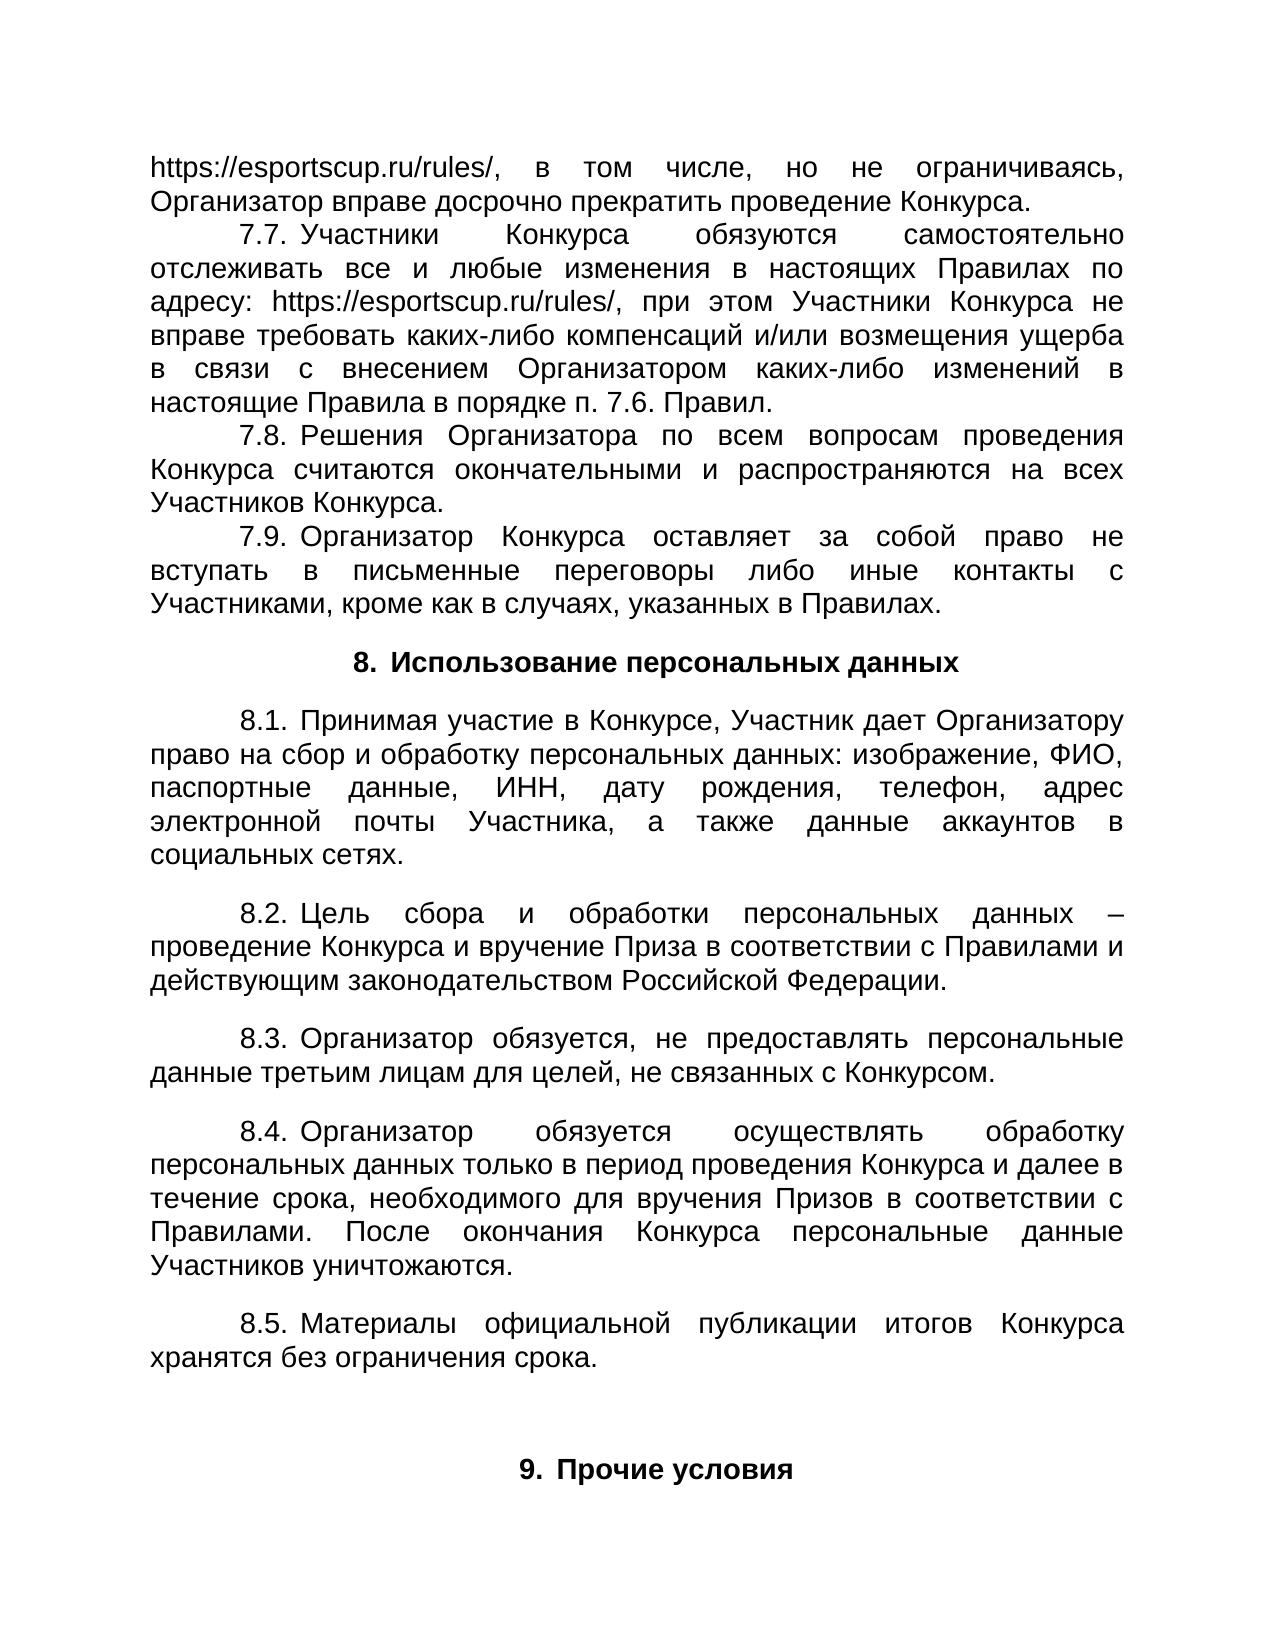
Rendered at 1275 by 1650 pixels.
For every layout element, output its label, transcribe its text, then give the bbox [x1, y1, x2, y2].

text 8.4. Организатор обязуется осуществлять обработку персональных данных только в период проведения Конкурса и далее в течение срока, необходимого для вручения Призов в соответствии с Правилами. После окончания Конкурса персональные данные Участников уничтожаются. [150, 1113, 1125, 1281]
text 8.3. Организатор обязуется, не предоставлять персональные данные третьим лицам для целей, не связанных с Конкурсом. [150, 1021, 1125, 1088]
text 8. Использование персональных данных [187, 644, 1125, 678]
text 7.9. Организатор Конкурса оставляет за собой право не вступать в письменные переговоры либо иные контакты с Участниками, кроме как в случаях, указанных в Правилах. [150, 519, 1125, 619]
text 7.7. Участники Конкурса обязуются самостоятельно отслеживать все и любые изменения в настоящих Правилах по адресу: https://esportscup.ru/rules/, при этом Участники Конкурса не вправе требовать каких-либо компенсаций и/или возмещения ущерба в связи с внесением Организатором каких-либо изменений в настоящие Правила в порядке п. 7.6. Правил. [150, 217, 1125, 418]
text 8.1. Принимая участие в Конкурсе, Участник дает Организатору право на сбор и обработку персональных данных: изображение, ФИО, паспортные данные, ИНН, дату рождения, телефон, адрес электронной почты Участника, а также данные аккаунтов в социальных сетях. [150, 703, 1125, 871]
text 8.5. Материалы официальной публикации итогов Конкурса хранятся без ограничения срока. [150, 1306, 1125, 1373]
text 7.8. Решения Организатора по всем вопросам проведения Конкурса считаются окончательными и распространяются на всех Участников Конкурса. [150, 418, 1125, 519]
text 9. Прочие условия [187, 1452, 1125, 1486]
text 8.2. Цель сбора и обработки персональных данных – проведение Конкурса и вручение Приза в соответствии с Правилами и действующим законодательством Российской Федерации. [150, 896, 1125, 996]
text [150, 150, 1125, 217]
